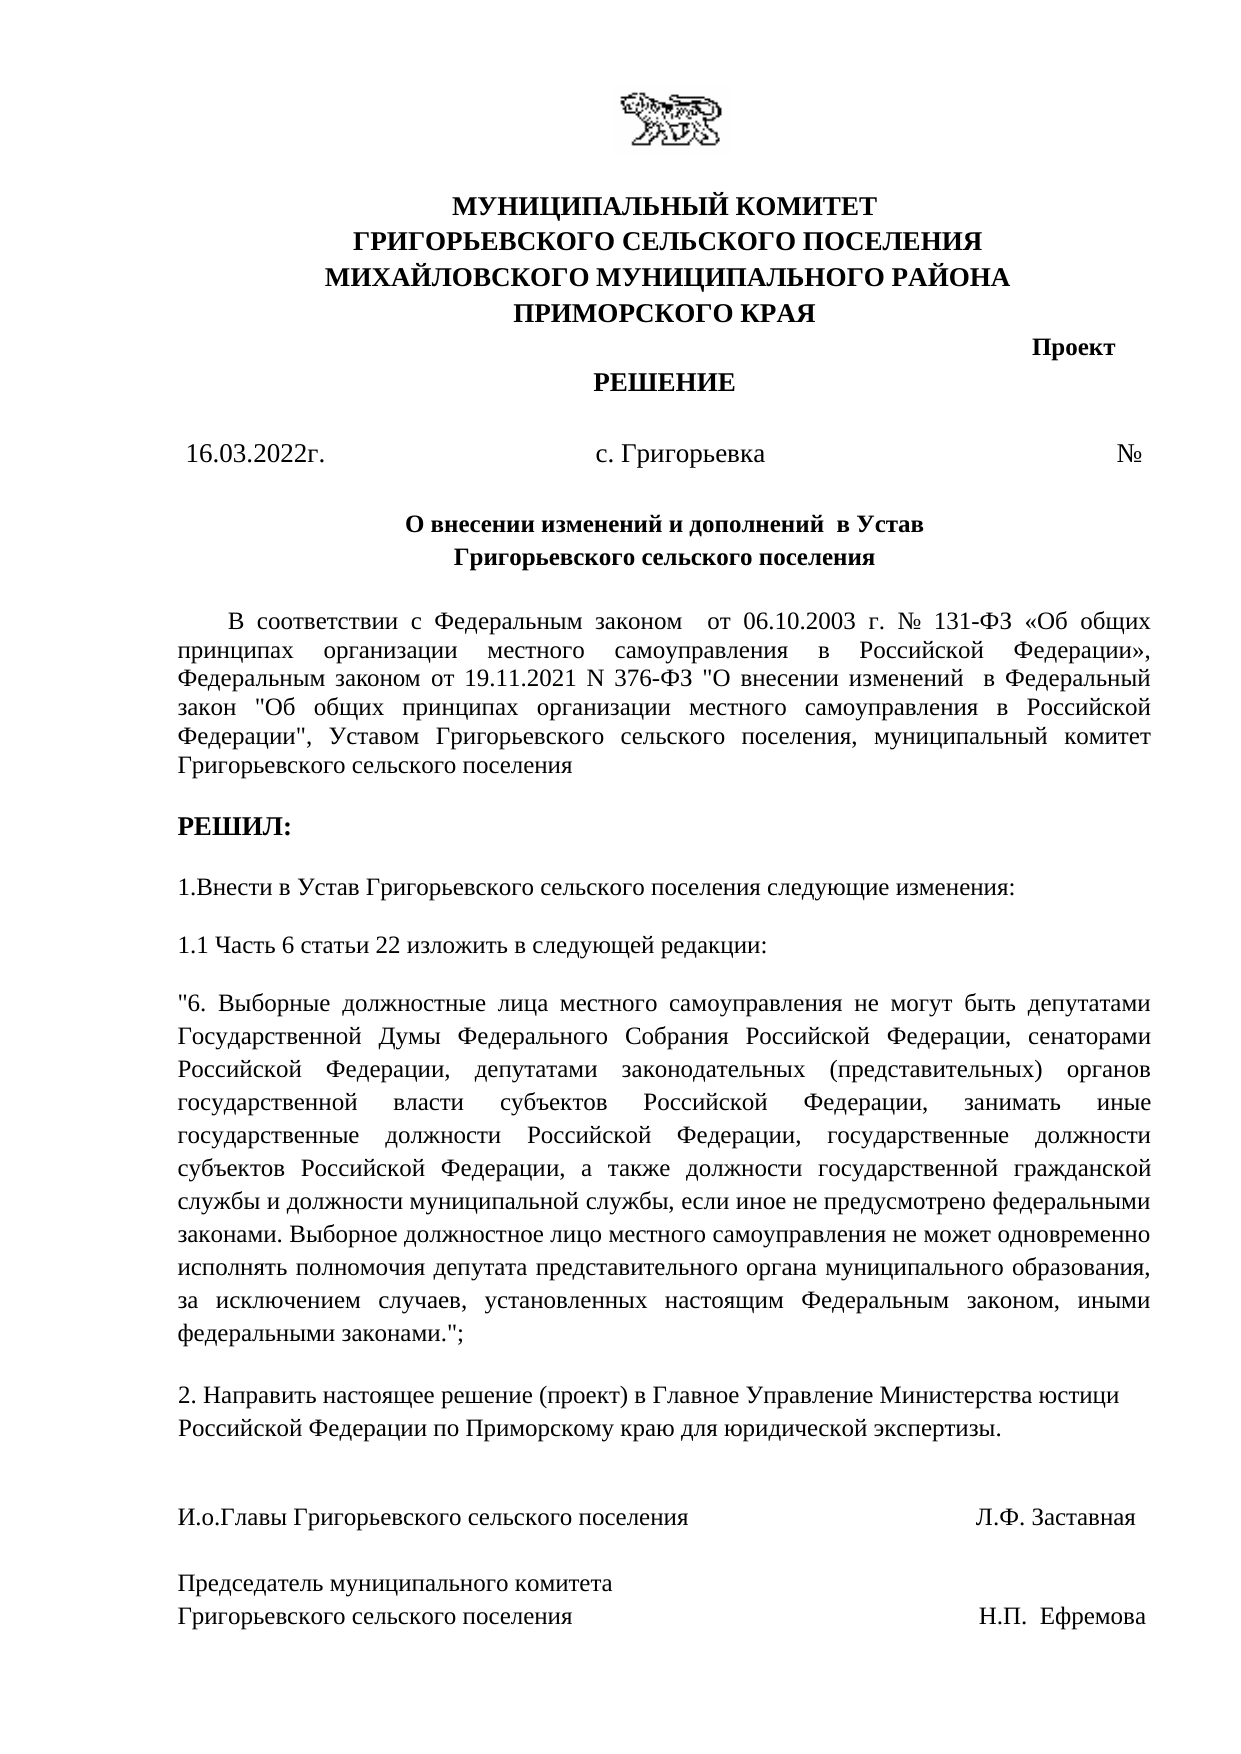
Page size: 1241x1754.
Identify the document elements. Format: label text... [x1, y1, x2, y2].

text ГРИГОРЬЕВСКОГО СЕЛЬСКОГО ПОСЕЛЕНИЯ [177, 225, 1152, 256]
text РЕШЕНИЕ [177, 366, 1152, 397]
text МУНИЦИПАЛЬНЫЙ КОМИТЕТ [177, 189, 1152, 221]
text МИХАЙЛОВСКОГО МУНИЦИПАЛЬНОГО РАЙОНА [177, 261, 1152, 292]
text Григорьевского сельского поселения Н.П. Ефремова [177, 1601, 1152, 1630]
text Проект [177, 332, 1152, 361]
text И.о.Главы Григорьевского сельского поселения Л.Ф. Заставная [177, 1502, 1152, 1531]
text 1.Внести в Устав Григорьевского сельского поселения следующие изменения: [177, 872, 1152, 901]
picture [612, 84, 733, 155]
text Председатель муниципального комитета [177, 1568, 1152, 1597]
subtitle В соответствии с Федеральным законом от 06.10.2003 г. № 131-ФЗ «Об общих принципах организации местного самоуправления в Российской Федерации», Федеральным законом от 19.11.2021 N 376-ФЗ "О внесении изменений в Федеральный закон "Об общих принципах организации местного самоуправления в Российской Федерации", Уставом Григорьевского сельского поселения, муниципальный комитет Григорьевского сельского поселения [177, 606, 1152, 778]
text "6. Выборные должностные лица местного самоуправления не могут быть депутатами Государственной Думы Федерального Собрания Российской Федерации, сенаторами Российской Федерации, депутатами законодательных (представительных) органов государственной власти субъектов Российской Федерации, занимать иные государственные должности Российской Федерации, государственные должности субъектов Российской Федерации, а также должности государственной гражданской службы и должности муниципальной службы, если иное не предусмотрено федеральными законами. Выборное должностное лицо местного самоуправления не может одновременно исполнять полномочия депутата представительного органа муниципального образования, за исключением случаев, установленных настоящим Федеральным законом, иными федеральными законами."; [177, 988, 1152, 1347]
text 16.03.2022г. с. Григорьевка № [177, 437, 1152, 468]
text Российской Федерации по Приморскому краю для юридической экспертизы. [115, 1413, 1152, 1442]
text О внесении изменений и дополнений в Устав [177, 509, 1152, 537]
text ПРИМОРСКОГО КРАЯ [177, 297, 1152, 328]
text Григорьевского сельского поселения [177, 542, 1152, 571]
text 1.1 Часть 6 статьи 22 изложить в следующей редакции: [177, 930, 1152, 958]
text 2. Направить настоящее решение (проект) в Главное Управление Министерства юстици [115, 1380, 1152, 1409]
text РЕШИЛ: [177, 809, 1152, 841]
